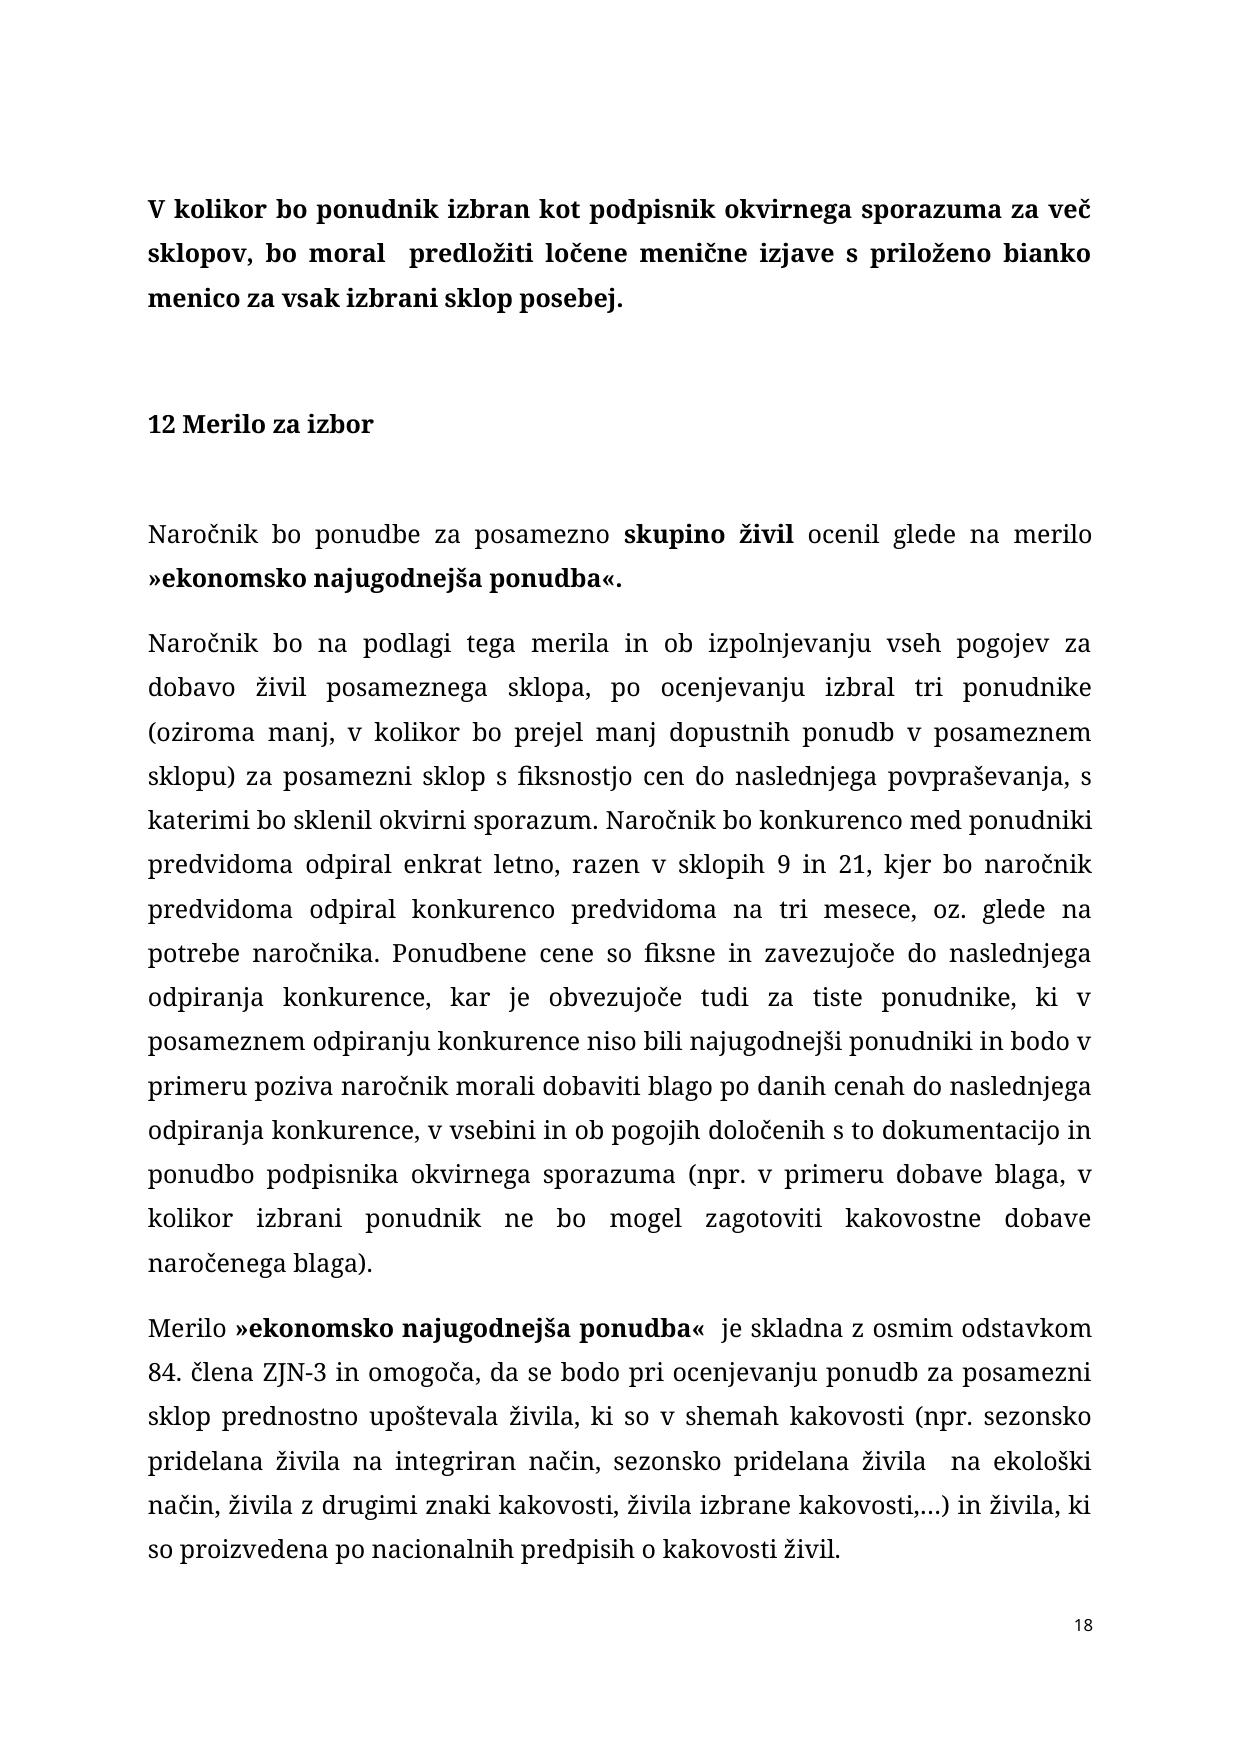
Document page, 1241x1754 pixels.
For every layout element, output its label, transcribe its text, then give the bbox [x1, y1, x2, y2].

text Naročnik bo ponudbe za posamezno skupino živil ocenil glede na merilo »ekonomsko najugodnejša ponudba«. [148, 516, 1093, 594]
subtitle 12 Merilo za izbor [148, 406, 1093, 441]
text Merilo »ekonomsko najugodnejša ponudba« je skladna z osmim odstavkom 84. člena ZJN-3 in omogoča, da se bodo pri ocenjevanju ponudb za posamezni sklop prednostno upoštevala živila, ki so v shemah kakovosti (npr. sezonsko pridelana živila na integriran način, sezonsko pridelana živila na ekološki način, živila z drugimi znaki kakovosti, živila izbrane kakovosti,…) in živila, ki so proizvedena po nacionalnih predpisih o kakovosti živil. [148, 1311, 1093, 1566]
text Naročnik bo na podlagi tega merila in ob izpolnjevanju vseh pogojev za dobavo živil posameznega sklopa, po ocenjevanju izbral tri ponudnike (oziroma manj, v kolikor bo prejel manj dopustnih ponudb v posameznem sklopu) za posamezni sklop s fiksnostjo cen do naslednjega povpraševanja, s katerimi bo sklenil okvirni sporazum. Naročnik bo konkurenco med ponudniki predvidoma odpiral enkrat letno, razen v sklopih 9 in 21, kjer bo naročnik predvidoma odpiral konkurenco predvidoma na tri mesece, oz. glede na potrebe naročnika. Ponudbene cene so fiksne in zavezujoče do naslednjega odpiranja konkurence, kar je obvezujoče tudi za tiste ponudnike, ki v posameznem odpiranju konkurence niso bili najugodnejši ponudniki in bodo v primeru poziva naročnik morali dobaviti blago po danih cenah do naslednjega odpiranja konkurence, v vsebini in ob pogojih določenih s to dokumentacijo in ponudbo podpisnika okvirnega sporazuma (npr. v primeru dobave blaga, v kolikor izbrani ponudnik ne bo mogel zagotoviti kakovostne dobave naročenega blaga). [148, 626, 1093, 1279]
text V kolikor bo ponudnik izbran kot podpisnik okvirnega sporazuma za več sklopov, bo moral predložiti ločene menične izjave s priloženo bianko menico za vsak izbrani sklop posebej. [148, 192, 1093, 314]
